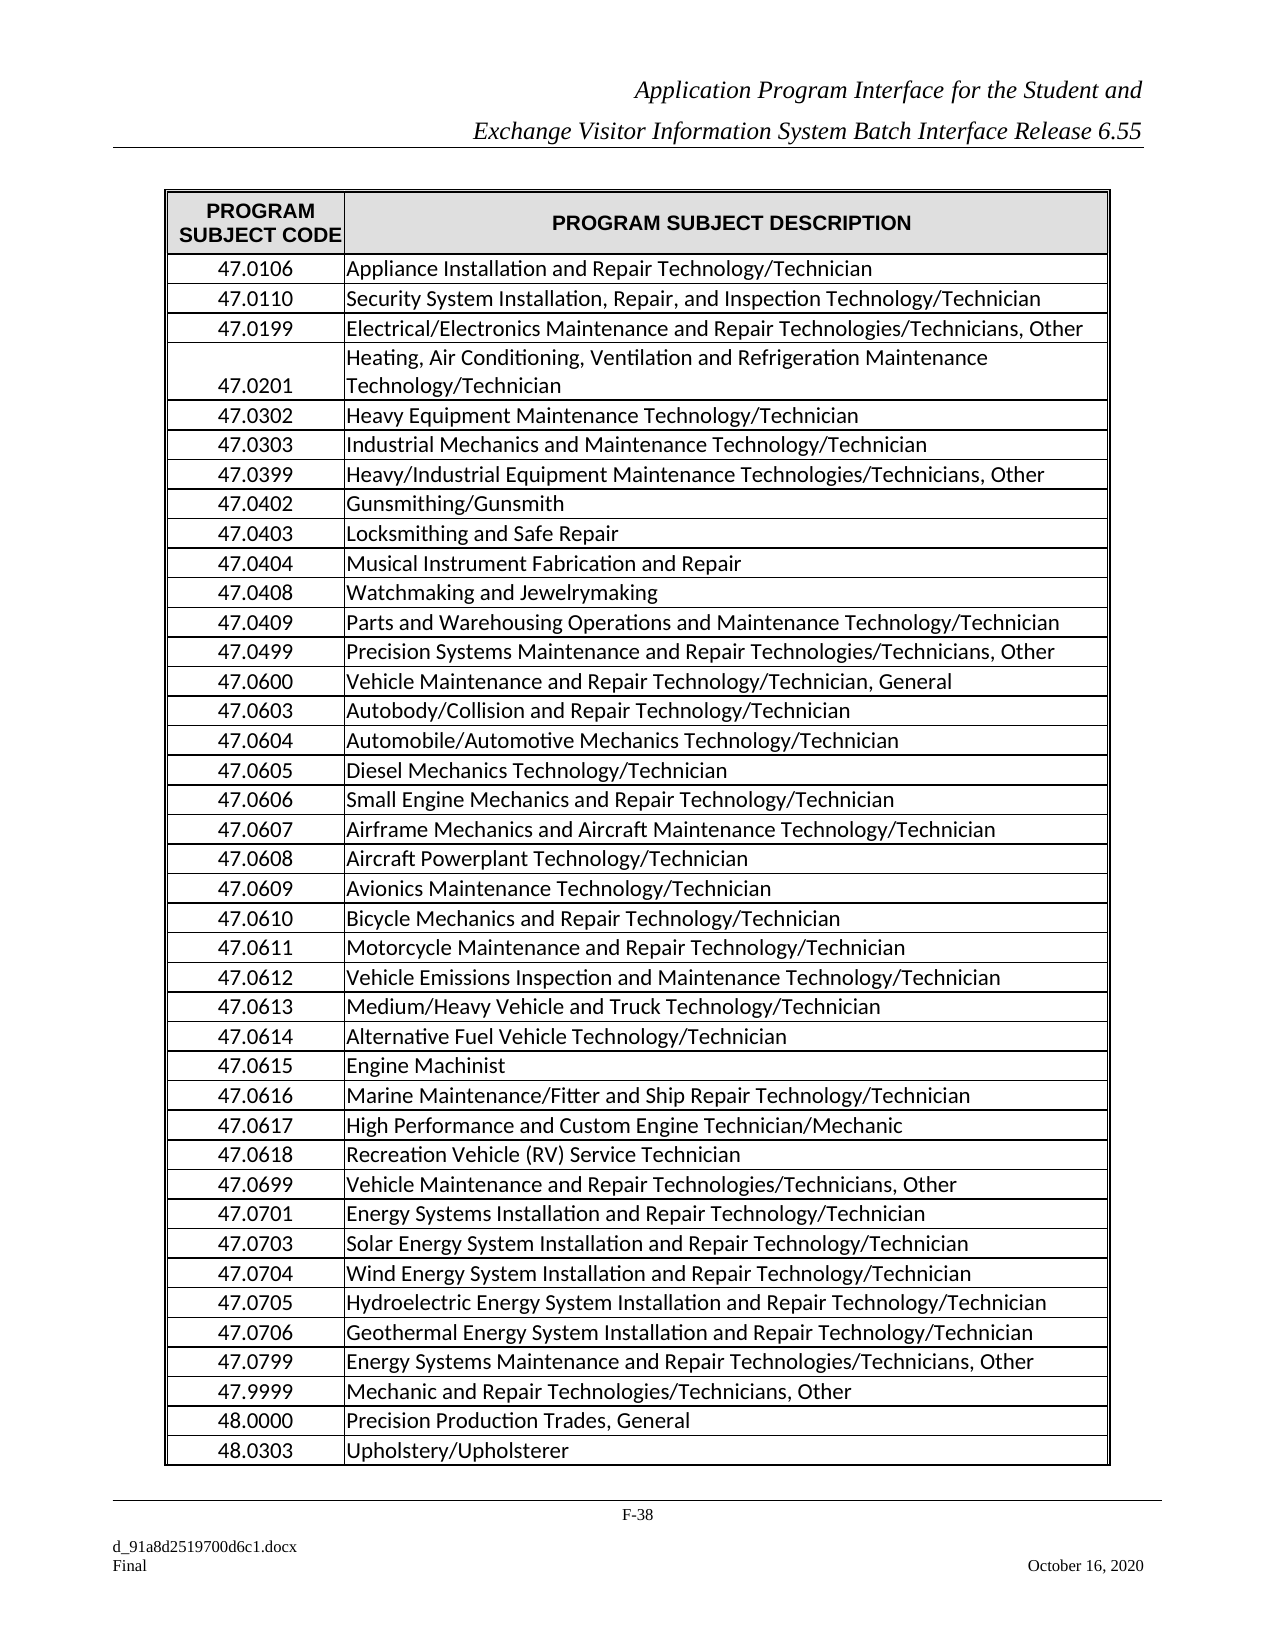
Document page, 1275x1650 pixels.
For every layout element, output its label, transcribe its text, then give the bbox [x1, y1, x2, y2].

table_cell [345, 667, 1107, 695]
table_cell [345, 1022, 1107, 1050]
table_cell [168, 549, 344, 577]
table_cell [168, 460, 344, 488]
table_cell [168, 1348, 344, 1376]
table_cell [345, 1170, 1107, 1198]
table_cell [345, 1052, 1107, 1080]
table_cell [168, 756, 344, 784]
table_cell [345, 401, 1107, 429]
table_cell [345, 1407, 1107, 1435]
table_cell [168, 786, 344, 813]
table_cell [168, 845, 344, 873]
table_header PROGRAM SUBJECT CODE [168, 193, 344, 253]
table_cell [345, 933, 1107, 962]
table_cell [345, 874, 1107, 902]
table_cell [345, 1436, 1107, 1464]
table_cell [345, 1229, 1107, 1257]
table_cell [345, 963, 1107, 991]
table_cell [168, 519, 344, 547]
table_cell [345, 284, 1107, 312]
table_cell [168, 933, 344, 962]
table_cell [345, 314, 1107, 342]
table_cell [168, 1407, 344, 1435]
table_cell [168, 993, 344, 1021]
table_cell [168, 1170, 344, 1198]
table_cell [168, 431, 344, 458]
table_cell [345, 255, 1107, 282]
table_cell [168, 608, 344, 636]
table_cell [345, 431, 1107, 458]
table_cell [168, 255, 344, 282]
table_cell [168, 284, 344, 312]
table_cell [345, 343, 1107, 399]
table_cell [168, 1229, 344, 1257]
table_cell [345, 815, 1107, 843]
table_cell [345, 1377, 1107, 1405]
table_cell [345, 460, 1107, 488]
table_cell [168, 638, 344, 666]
table_header PROGRAM SUBJECT DESCRIPTION [345, 193, 1107, 253]
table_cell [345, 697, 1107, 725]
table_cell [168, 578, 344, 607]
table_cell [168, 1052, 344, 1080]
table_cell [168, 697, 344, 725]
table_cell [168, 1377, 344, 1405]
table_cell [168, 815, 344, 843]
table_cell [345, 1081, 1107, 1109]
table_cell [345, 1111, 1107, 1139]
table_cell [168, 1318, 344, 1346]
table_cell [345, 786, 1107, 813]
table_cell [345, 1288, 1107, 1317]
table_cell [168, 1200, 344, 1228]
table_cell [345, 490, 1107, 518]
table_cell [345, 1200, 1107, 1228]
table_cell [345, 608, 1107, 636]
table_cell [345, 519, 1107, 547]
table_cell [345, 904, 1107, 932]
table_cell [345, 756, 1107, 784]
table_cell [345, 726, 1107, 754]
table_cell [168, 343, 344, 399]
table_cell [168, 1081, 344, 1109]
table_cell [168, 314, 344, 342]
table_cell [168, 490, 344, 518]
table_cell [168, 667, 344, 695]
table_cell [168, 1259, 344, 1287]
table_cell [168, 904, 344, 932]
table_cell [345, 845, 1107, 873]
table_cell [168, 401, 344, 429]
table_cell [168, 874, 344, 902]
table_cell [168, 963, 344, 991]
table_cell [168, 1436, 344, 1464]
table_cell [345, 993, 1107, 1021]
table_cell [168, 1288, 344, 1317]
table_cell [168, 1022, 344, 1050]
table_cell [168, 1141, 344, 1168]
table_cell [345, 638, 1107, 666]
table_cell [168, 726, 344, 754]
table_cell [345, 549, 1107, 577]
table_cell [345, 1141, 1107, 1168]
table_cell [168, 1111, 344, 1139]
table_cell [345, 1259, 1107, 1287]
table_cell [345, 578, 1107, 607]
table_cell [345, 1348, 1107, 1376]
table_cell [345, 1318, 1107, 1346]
